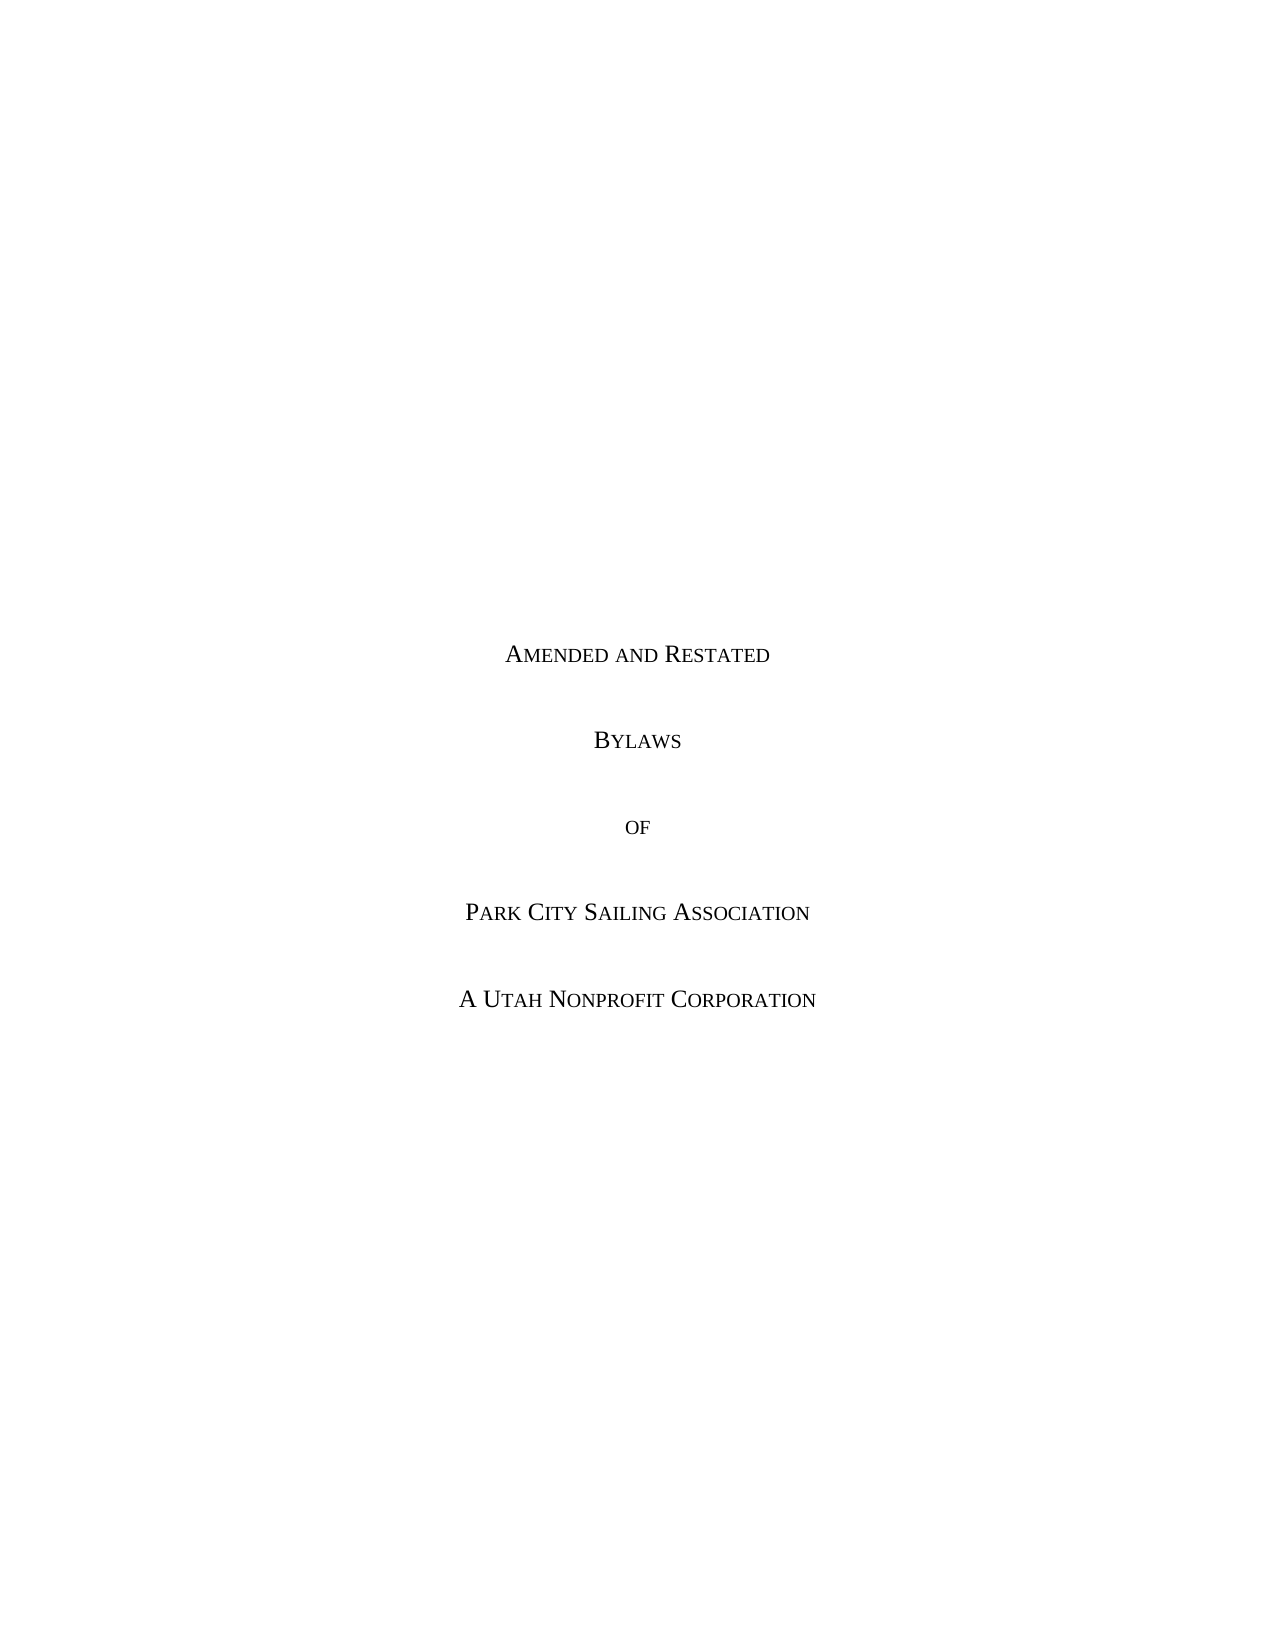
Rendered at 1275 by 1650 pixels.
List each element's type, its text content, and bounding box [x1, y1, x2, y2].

text Park City Sailing Association [150, 897, 1125, 926]
text A Nonprofit Corporation [150, 984, 1125, 1012]
text Bylaws [150, 725, 1125, 754]
text of [150, 811, 1125, 840]
text Amended and Restated [150, 639, 1125, 667]
